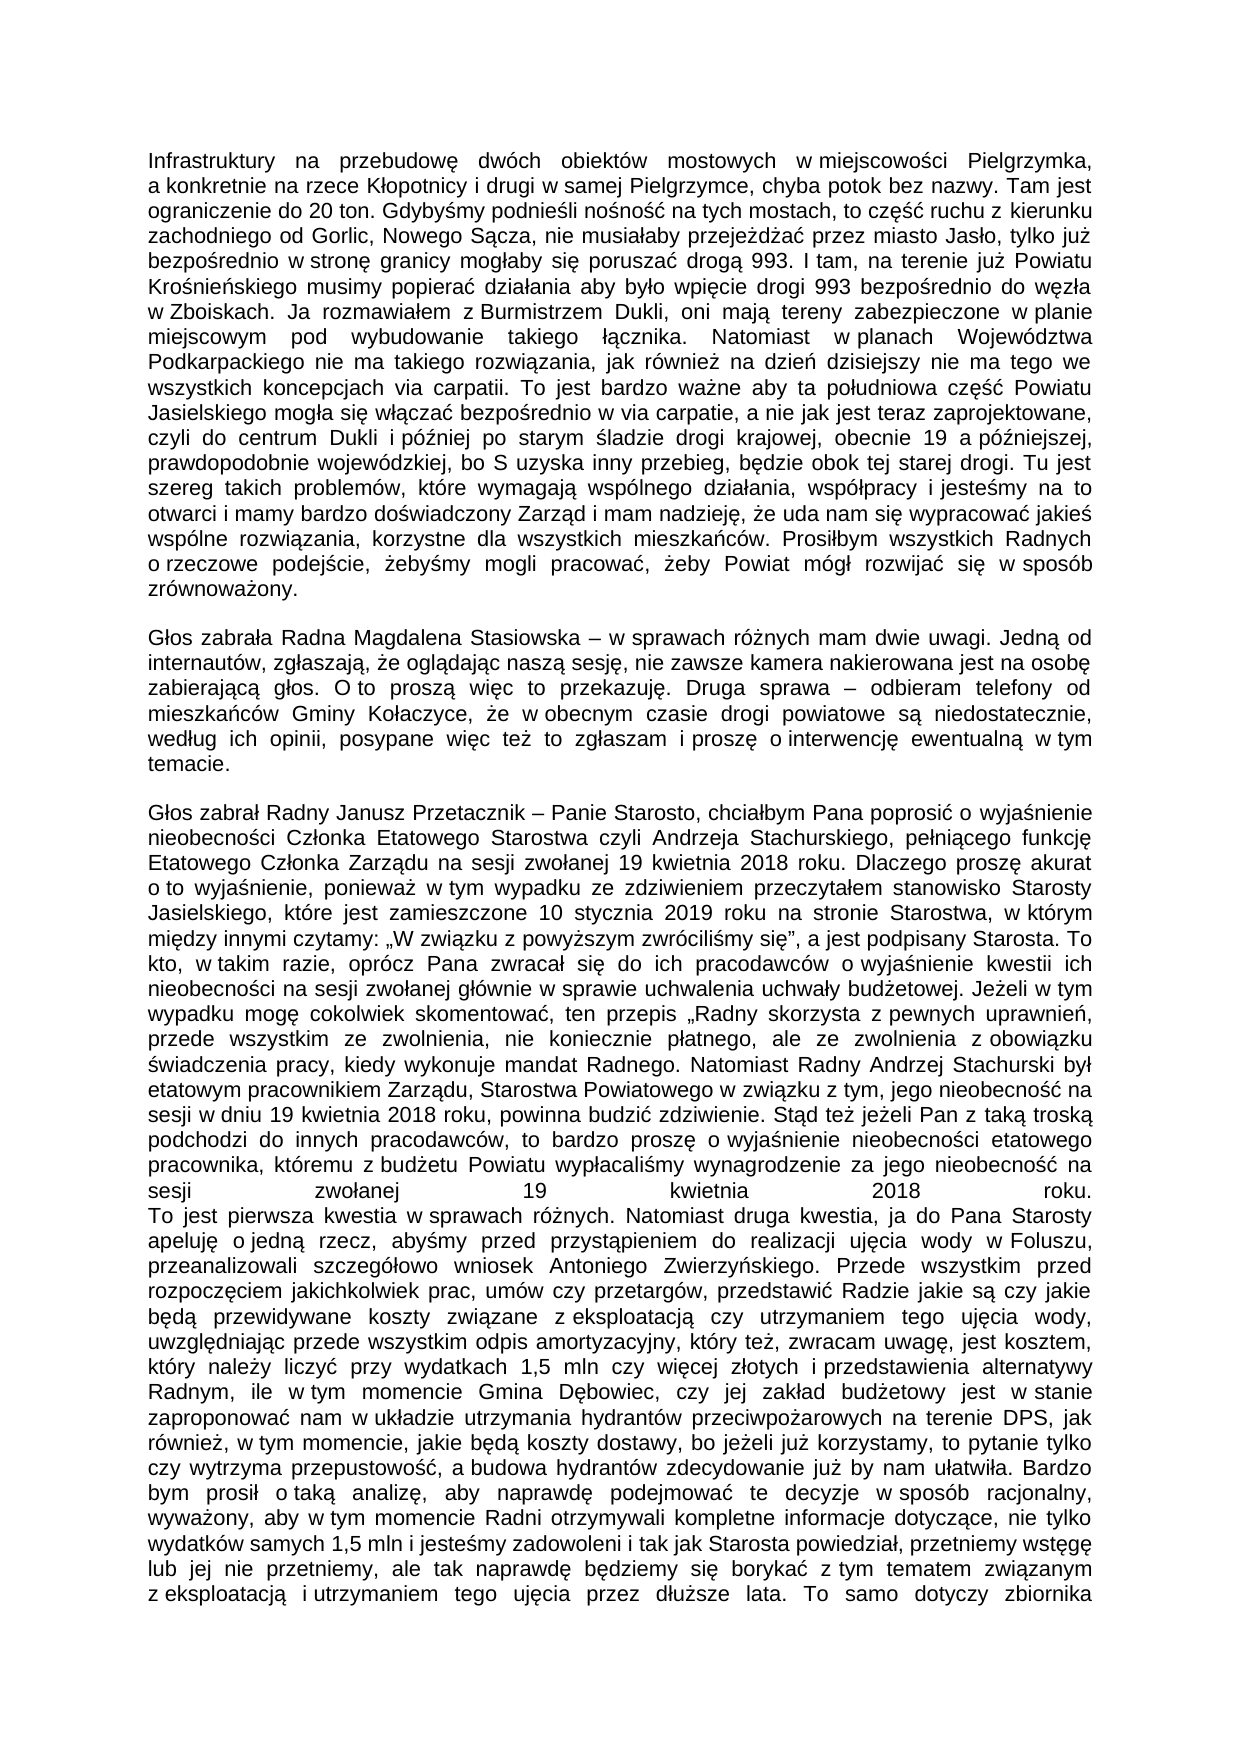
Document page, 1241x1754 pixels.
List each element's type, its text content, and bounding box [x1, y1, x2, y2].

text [148, 799, 1093, 1606]
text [148, 148, 1093, 601]
text Głos zabrała Radna Magdalena Stasiowska – w sprawach różnych mam dwie uwagi. Jedną od internautów, zgłaszają, że oglądając naszą sesję, nie zawsze kamera nakierowana jest na osobę zabierającą głos. O to proszą więc to przekazuję. Druga sprawa – odbieram telefony od mieszkańców Gminy Kołaczyce, że w obecnym czasie drogi powiatowe są niedostatecznie, według ich opinii, posypane więc też to zgłaszam i proszę o interwencję ewentualną w tym temacie. [148, 625, 1093, 776]
